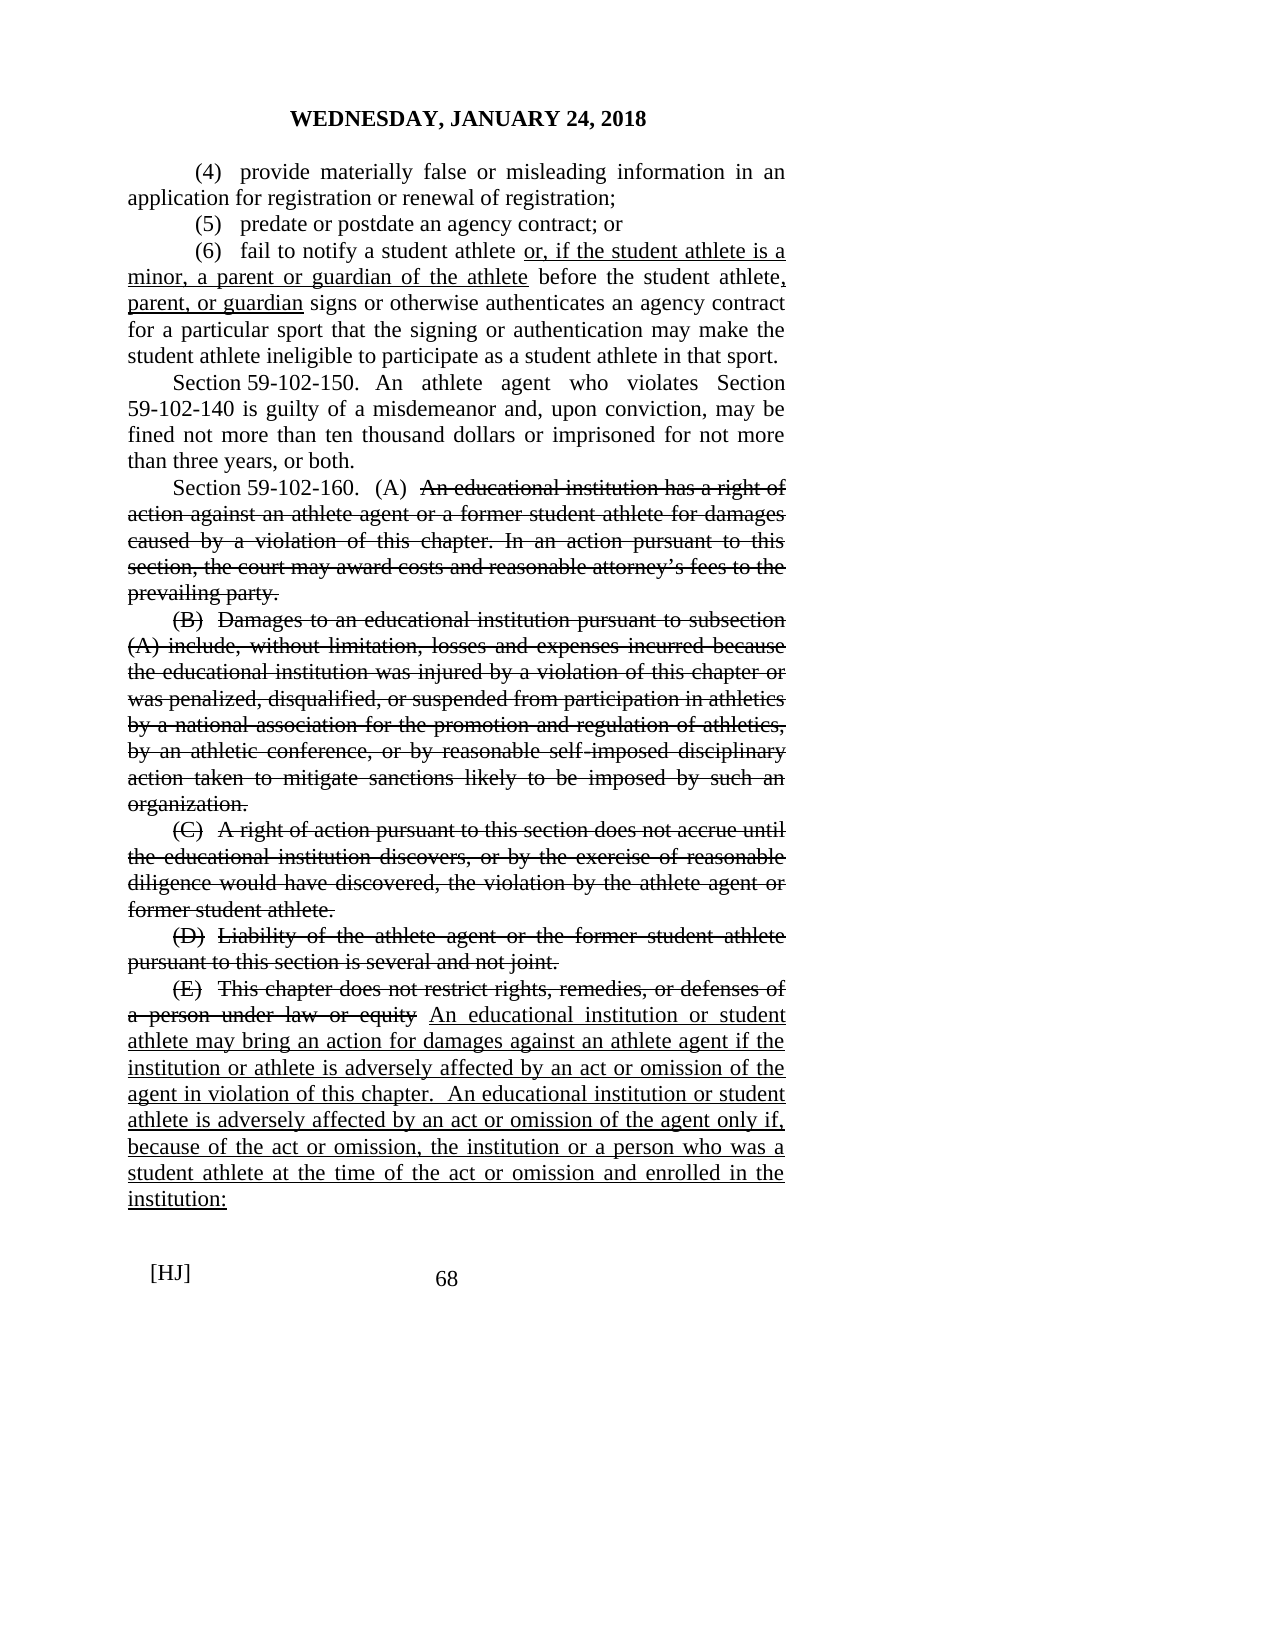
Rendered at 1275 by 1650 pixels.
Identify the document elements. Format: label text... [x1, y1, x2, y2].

text (D) Liability of the athlete agent or the former student athlete pursuant to this section is several and not joint. [127, 922, 786, 975]
text (E) This chapter does not restrict rights, remedies, or defenses of a person under law or equity An educational institution or student athlete may bring an action for damages against an athlete agent if the institution or athlete is adversely affected by an act or omission of the agent in violation of this chapter. An educational institution or student athlete is adversely affected by an act or omission of the agent only if, because of the act or omission, the institution or a person who was a student athlete at the time of the act or omission and enrolled in the institution: [127, 1104, 786, 1212]
text (C) A right of action pursuant to this section does not accrue until the educational institution discovers, or by the exercise of reasonable diligence would have discovered, the violation by the athlete agent or former student athlete. [127, 858, 786, 884]
text (6) fail to notify a student athlete or, if the student athlete is a minor, a parent or guardian of the athlete before the student athlete, parent, or guardian signs or otherwise authenticates an agency contract for a particular sport that the signing or authentication may make the student athlete ineligible to participate as a student athlete in that sport. [127, 237, 786, 368]
text (4) provide materially false or misleading information in an application for registration or renewal of registration; [127, 158, 786, 210]
text (B) Damages to an educational institution pursuant to subsection (A) include, without limitation, losses and expenses incurred because the educational institution was injured by a violation of this chapter or was penalized, disqualified, or suspended from participation in athletics by a national association for the promotion and regulation of athletics, by an athletic conference, or by reasonable self-imposed disciplinary action taken to mitigate sanctions likely to be imposed by such an organization. [127, 753, 786, 817]
text Section 59-102-160. (A) An educational institution has a right of action against an athlete agent or a former student athlete for damages caused by a violation of this chapter. In an action pursuant to this section, the court may award costs and reasonable attorney’s fees to the prevailing party. [127, 516, 786, 567]
text Section 59-102-160. (A) An educational institution has a right of action against an athlete agent or a former student athlete for damages caused by a violation of this chapter. In an action pursuant to this section, the court may award costs and reasonable attorney’s fees to the prevailing party. [127, 474, 786, 515]
text (5) predate or postdate an agency contract; or [127, 210, 786, 237]
text (E) This chapter does not restrict rights, remedies, or defenses of a person under law or equity An educational institution or student athlete may bring an action for damages against an athlete agent if the institution or athlete is adversely affected by an act or omission of the agent in violation of this chapter. An educational institution or student athlete is adversely affected by an act or omission of the agent only if, because of the act or omission, the institution or a person who was a student athlete at the time of the act or omission and enrolled in the institution: [127, 975, 786, 1077]
text Section 59-102-150. An athlete agent who violates Section 59-102-140 is guilty of a misdemeanor and, upon conviction, may be fined not more than ten thousand dollars or imprisoned for not more than three years, or both. [127, 368, 786, 474]
text Section 59-102-160. (A) An educational institution has a right of action against an athlete agent or a former student athlete for damages caused by a violation of this chapter. In an action pursuant to this section, the court may award costs and reasonable attorney’s fees to the prevailing party. [127, 568, 786, 606]
text (C) A right of action pursuant to this section does not accrue until the educational institution discovers, or by the exercise of reasonable diligence would have discovered, the violation by the athlete agent or former student athlete. [127, 817, 786, 857]
text (C) A right of action pursuant to this section does not accrue until the educational institution discovers, or by the exercise of reasonable diligence would have discovered, the violation by the athlete agent or former student athlete. [127, 885, 786, 922]
